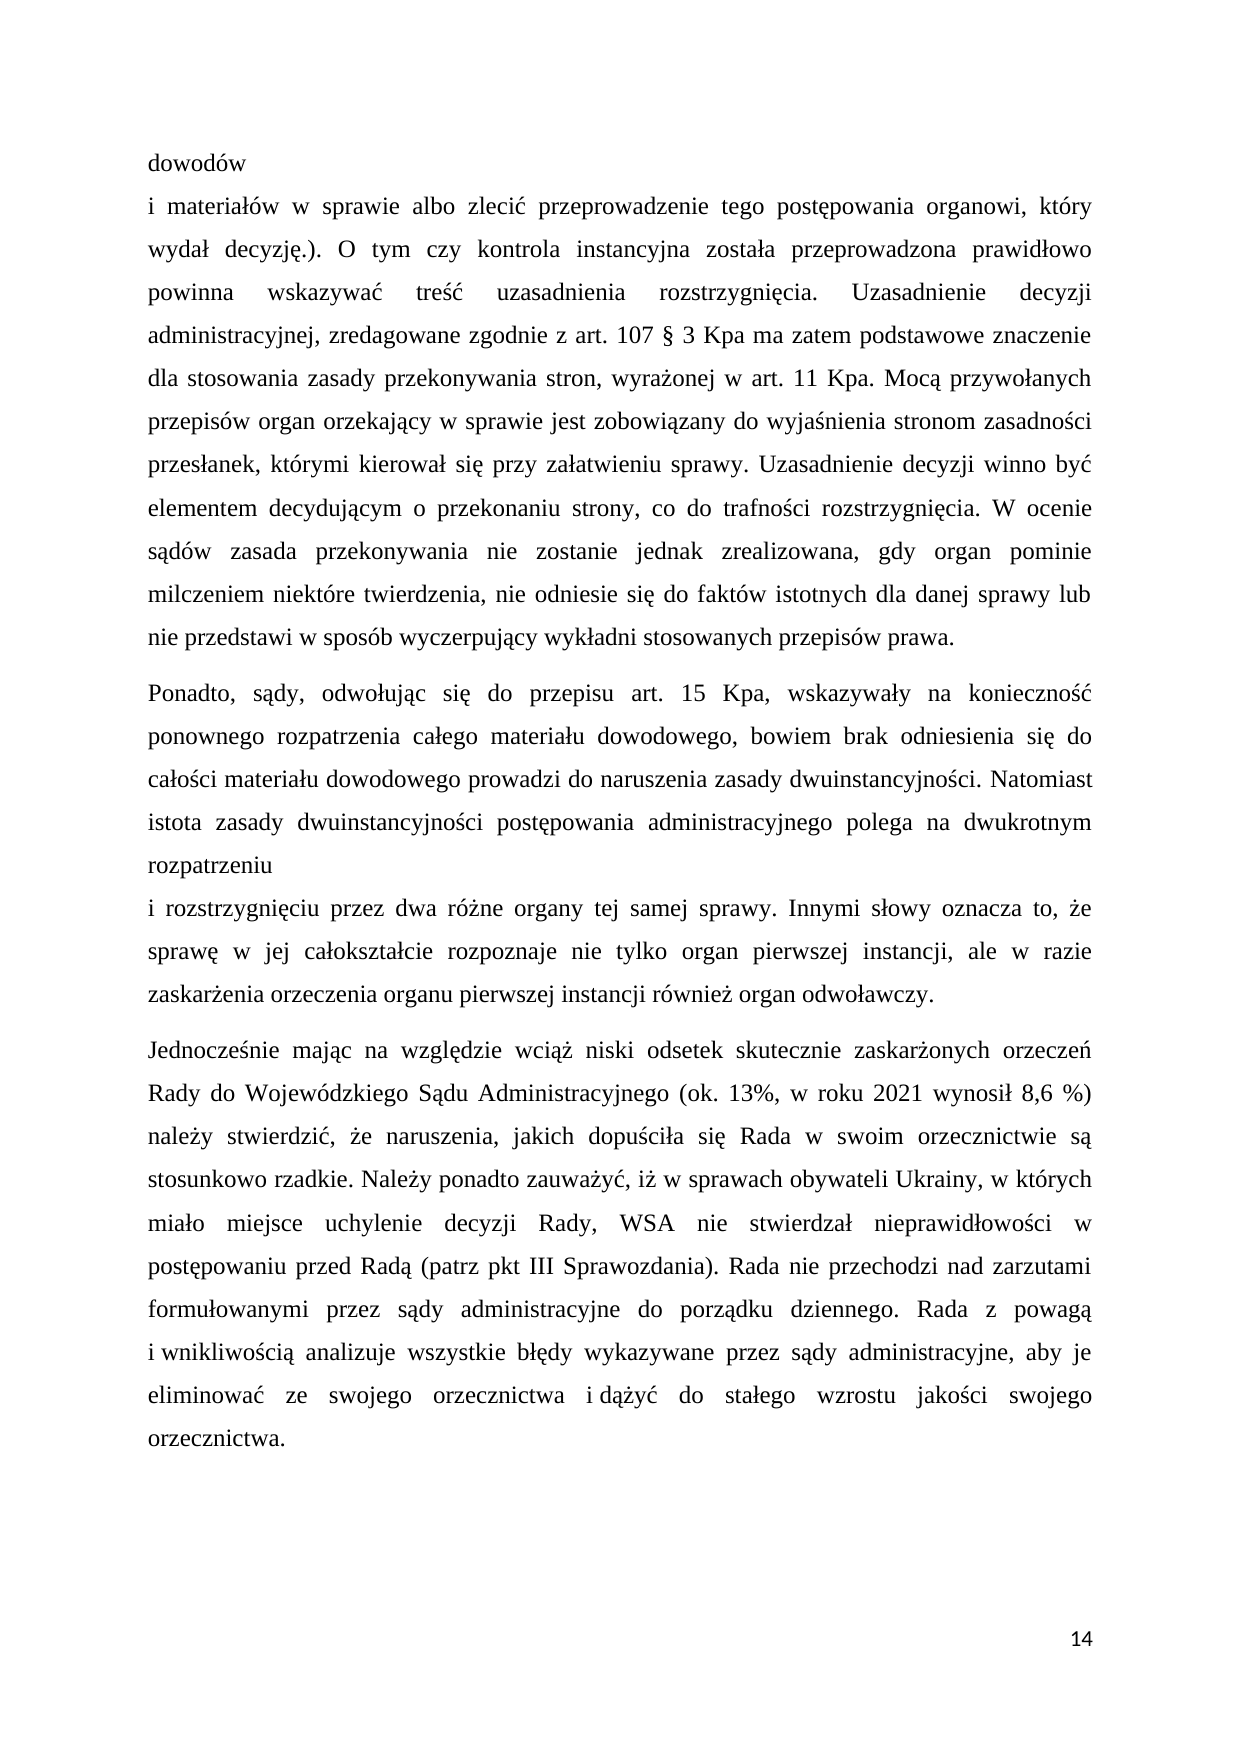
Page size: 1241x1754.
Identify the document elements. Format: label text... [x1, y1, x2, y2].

text Ponadto, sądy, odwołując się do przepisu art. 15 Kpa, wskazywały na konieczność ponownego rozpatrzenia całego materiału dowodowego, bowiem brak odniesienia się do całości materiału dowodowego prowadzi do naruszenia zasady dwuinstancyjności. Natomiast istota zasady dwuinstancyjności postępowania administracyjnego polega na dwukrotnym rozpatrzeniu i rozstrzygnięciu przez dwa różne organy tej samej sprawy. Innymi słowy oznacza to, że sprawę w jej całokształcie rozpoznaje nie tylko organ pierwszej instancji, ale w razie zaskarżenia orzeczenia organu pierwszej instancji również organ odwoławczy. [148, 678, 1093, 1008]
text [148, 148, 1093, 651]
text Jednocześnie mając na względzie wciąż niski odsetek skutecznie zaskarżonych orzeczeń Rady do Wojewódzkiego Sądu Administracyjnego (ok. 13%, w roku 2021 wynosił 8,6 %) należy stwierdzić, że naruszenia, jakich dopuściła się Rada w swoim orzecznictwie są stosunkowo rzadkie. Należy ponadto zauważyć, iż w sprawach obywateli Ukrainy, w których miało miejsce uchylenie decyzji Rady, WSA nie stwierdzał nieprawidłowości w postępowaniu przed Radą (patrz pkt III Sprawozdania). Rada nie przechodzi nad zarzutami formułowanymi przez sądy administracyjne do porządku dziennego. Rada z powagą i wnikliwością analizuje wszystkie błędy wykazywane przez sądy administracyjne, aby je eliminować ze swojego orzecznictwa i dążyć do stałego wzrostu jakości swojego orzecznictwa. [148, 1035, 1093, 1452]
